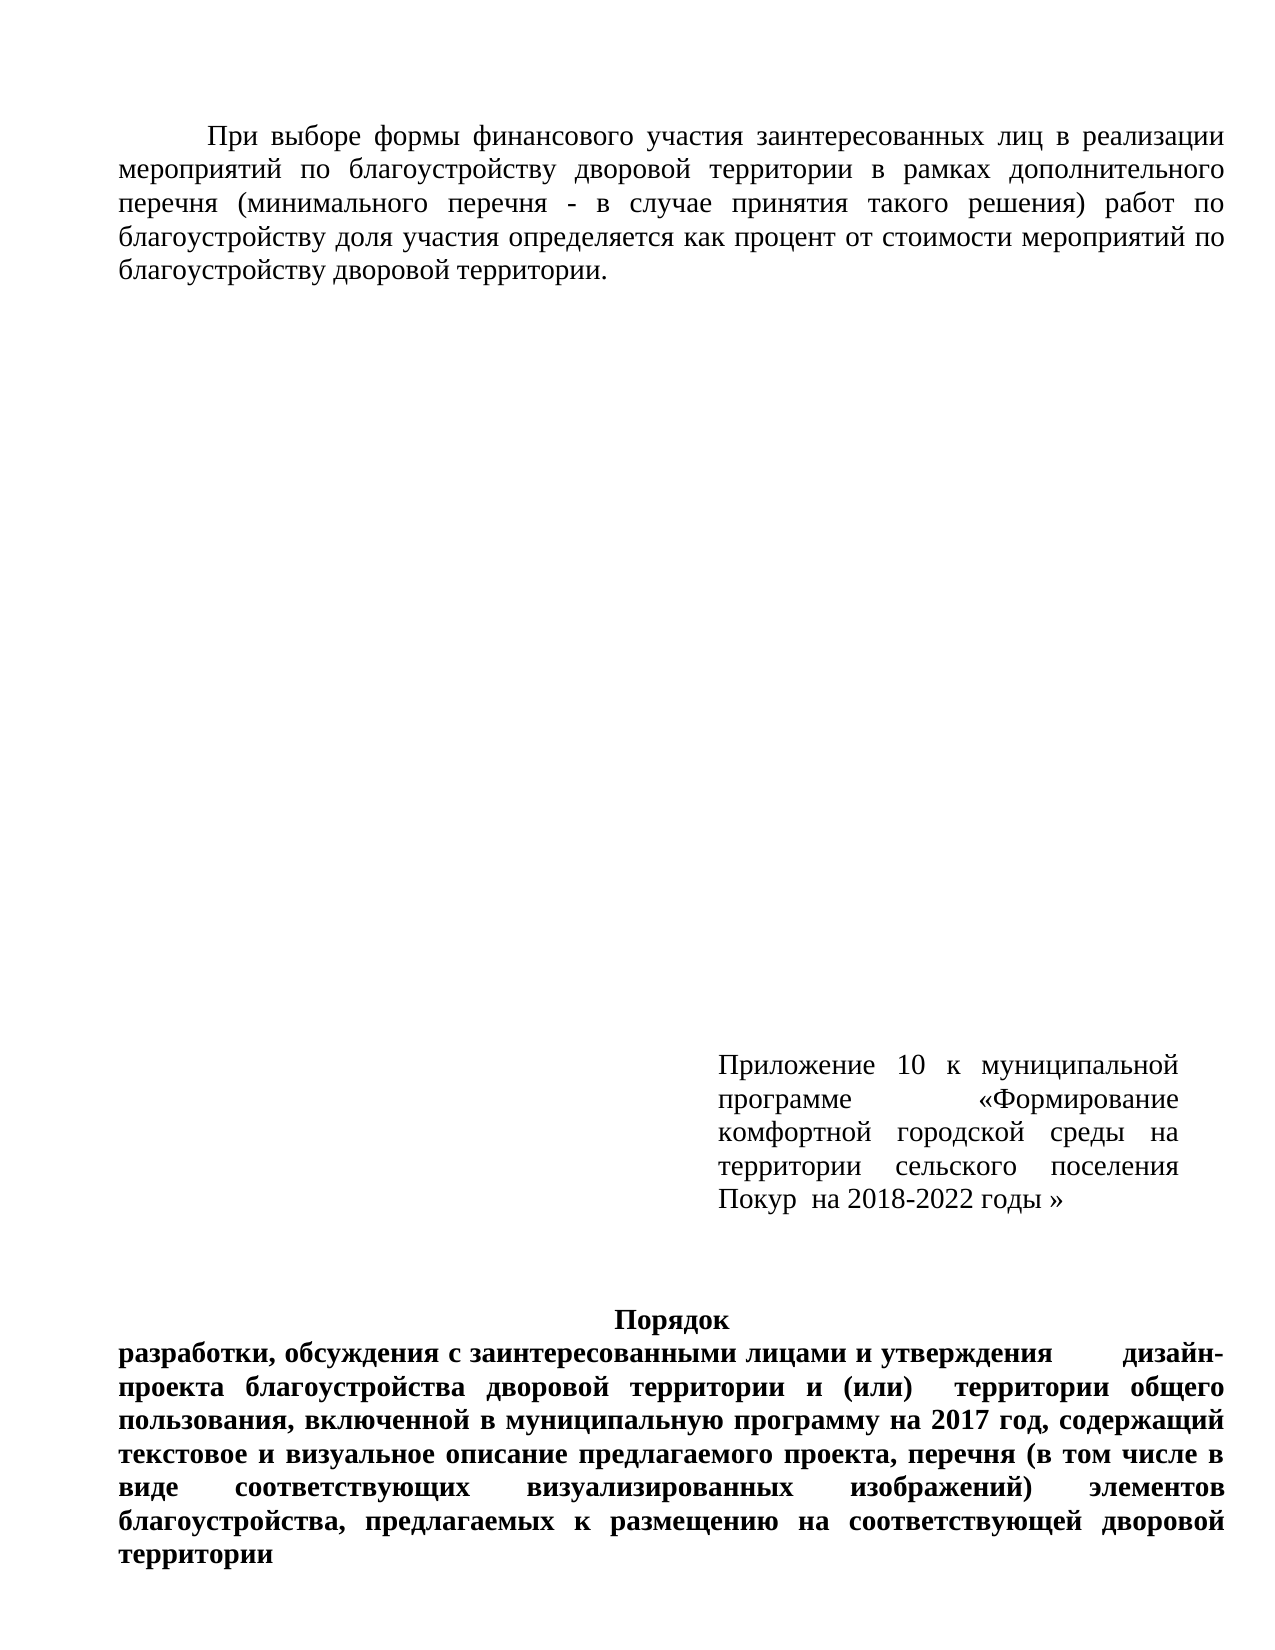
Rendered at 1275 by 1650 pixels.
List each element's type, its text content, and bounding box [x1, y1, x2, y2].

table_header Приложение 10 к муниципальной программе «Формирование комфортной городской среды на территории сельского поселения Покур на 2018-2022 годы » [707, 1047, 1190, 1236]
text При выборе формы финансового участия заинтересованных лиц в реализации мероприятий по благоустройству дворовой территории в рамках дополнительного перечня (минимального перечня - в случае принятия такого решения) работ по благоустройству доля участия определяется как процент от стоимости мероприятий по благоустройству дворовой территории. [118, 118, 1226, 286]
text разработки, обсуждения с заинтересованными лицами и утверждения дизайн-проекта благоустройства дворовой территории и (или) территории общего пользования, включенной в муниципальную программу на 2017 год, содержащий текстовое и визуальное описание предлагаемого проекта, перечня (в том числе в виде соответствующих визуализированных изображений) элементов благоустройства, предлагаемых к размещению на соответствующей дворовой территории [118, 1335, 1226, 1570]
text Порядок [118, 1302, 1226, 1335]
